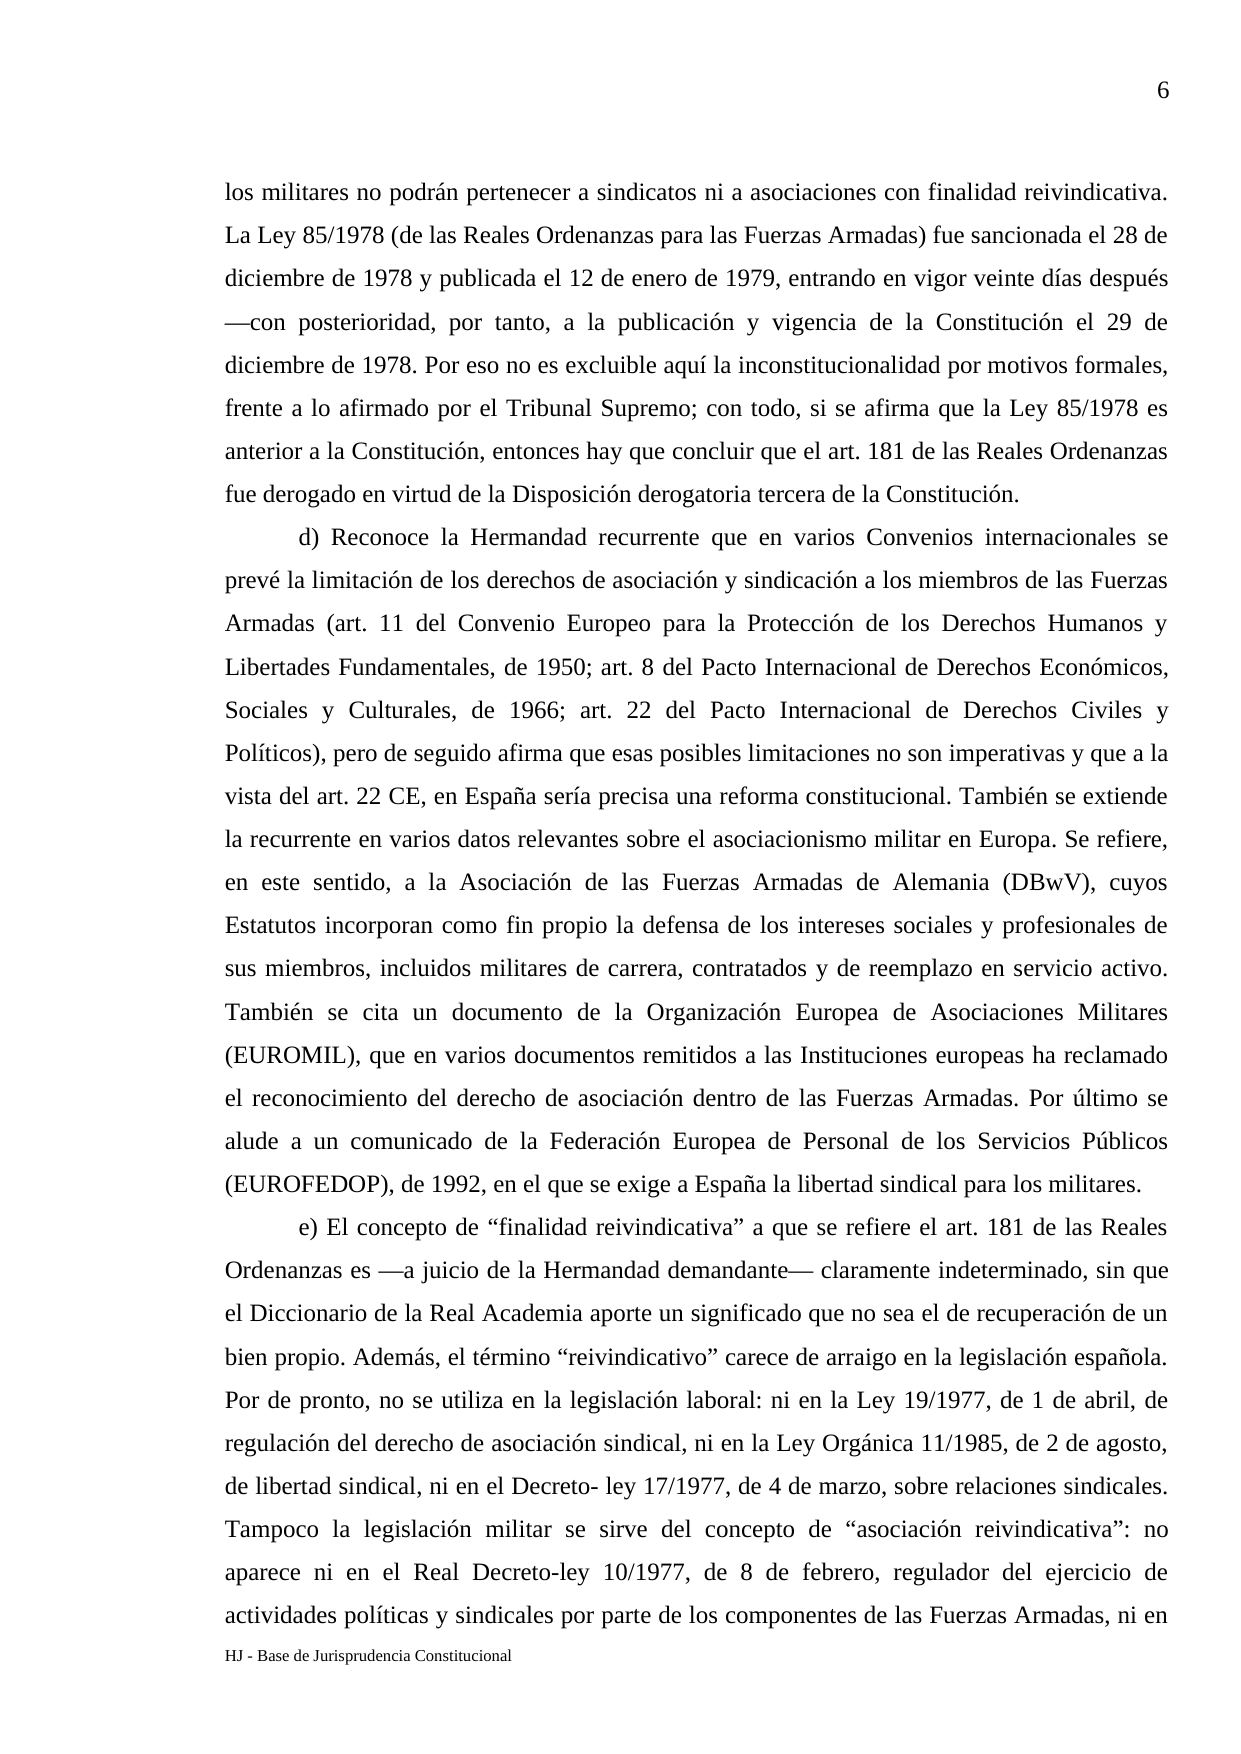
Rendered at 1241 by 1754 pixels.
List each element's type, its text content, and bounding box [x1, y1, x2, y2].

text d) Reconoce la Hermandad recurrente que en varios Convenios internacionales se prevé la limitación de los derechos de asociación y sindicación a los miembros de las Fuerzas Armadas (art. 11 del Convenio Europeo para la Protección de los Derechos Humanos y Libertades Fundamentales, de 1950; art. 8 del Pacto Internacional de Derechos Económicos, Sociales y Culturales, de 1966; art. 22 del Pacto Internacional de Derechos Civiles y Políticos), pero de seguido afirma que esas posibles limitaciones no son imperativas y que a la vista del art. 22 CE, en España sería precisa una reforma constitucional. También se extiende la recurrente en varios datos relevantes sobre el asociacionismo militar en Europa. Se refiere, en este sentido, a la Asociación de las Fuerzas Armadas de Alemania (DBwV), cuyos Estatutos incorporan como fin propio la defensa de los intereses sociales y profesionales de sus miembros, incluidos militares de carrera, contratados y de reemplazo en servicio activo. También se cita un documento de la Organización Europea de Asociaciones Militares (EUROMIL), que en varios documentos remitidos a las Instituciones europeas ha reclamado el reconocimiento del derecho de asociación dentro de las Fuerzas Armadas. Por último se alude a un comunicado de la Federación Europea de Personal de los Servicios Públicos (EUROFEDOP), de 1992, en el que se exige a España la libertad sindical para los militares. [224, 522, 1169, 1198]
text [224, 177, 1169, 508]
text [224, 1212, 1169, 1629]
